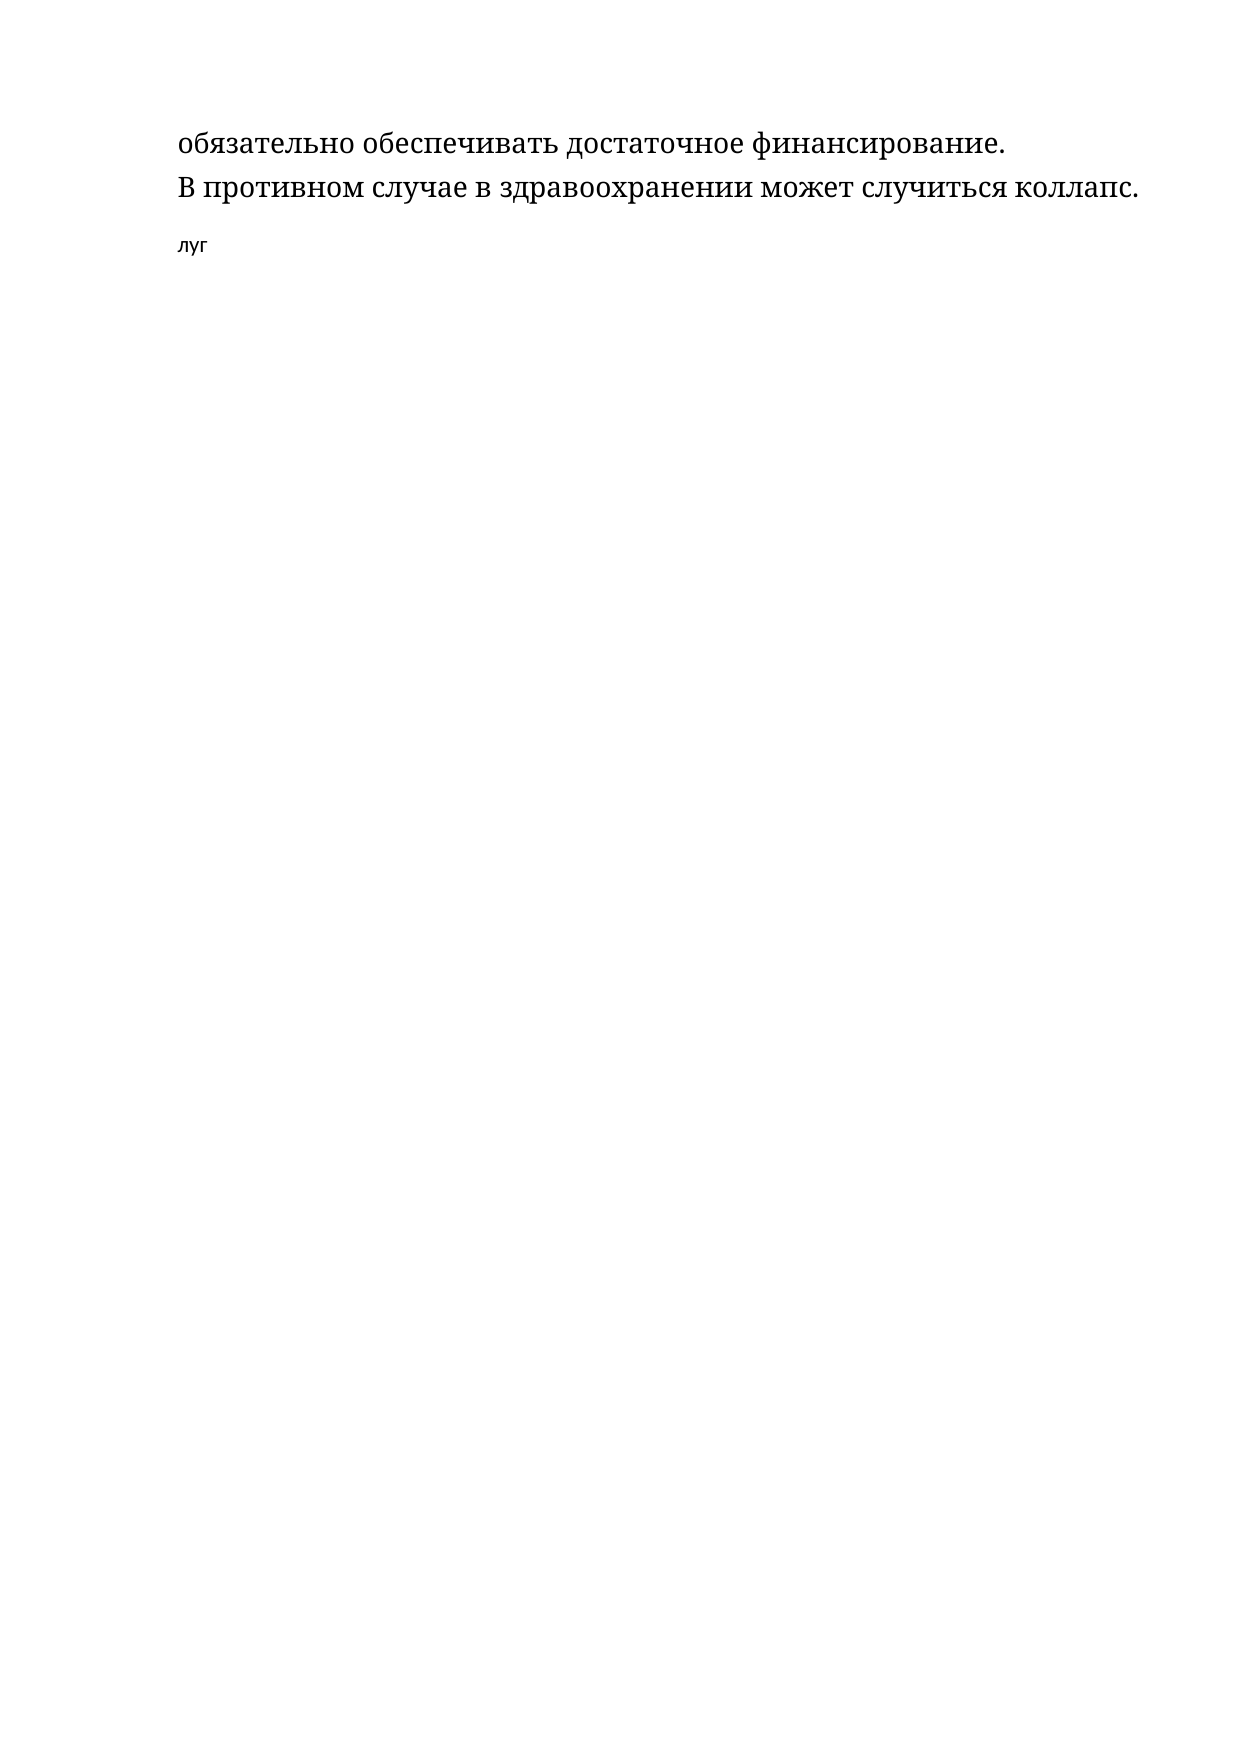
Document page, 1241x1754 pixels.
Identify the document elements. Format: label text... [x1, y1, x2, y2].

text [177, 118, 1152, 206]
text луг [177, 231, 1152, 259]
